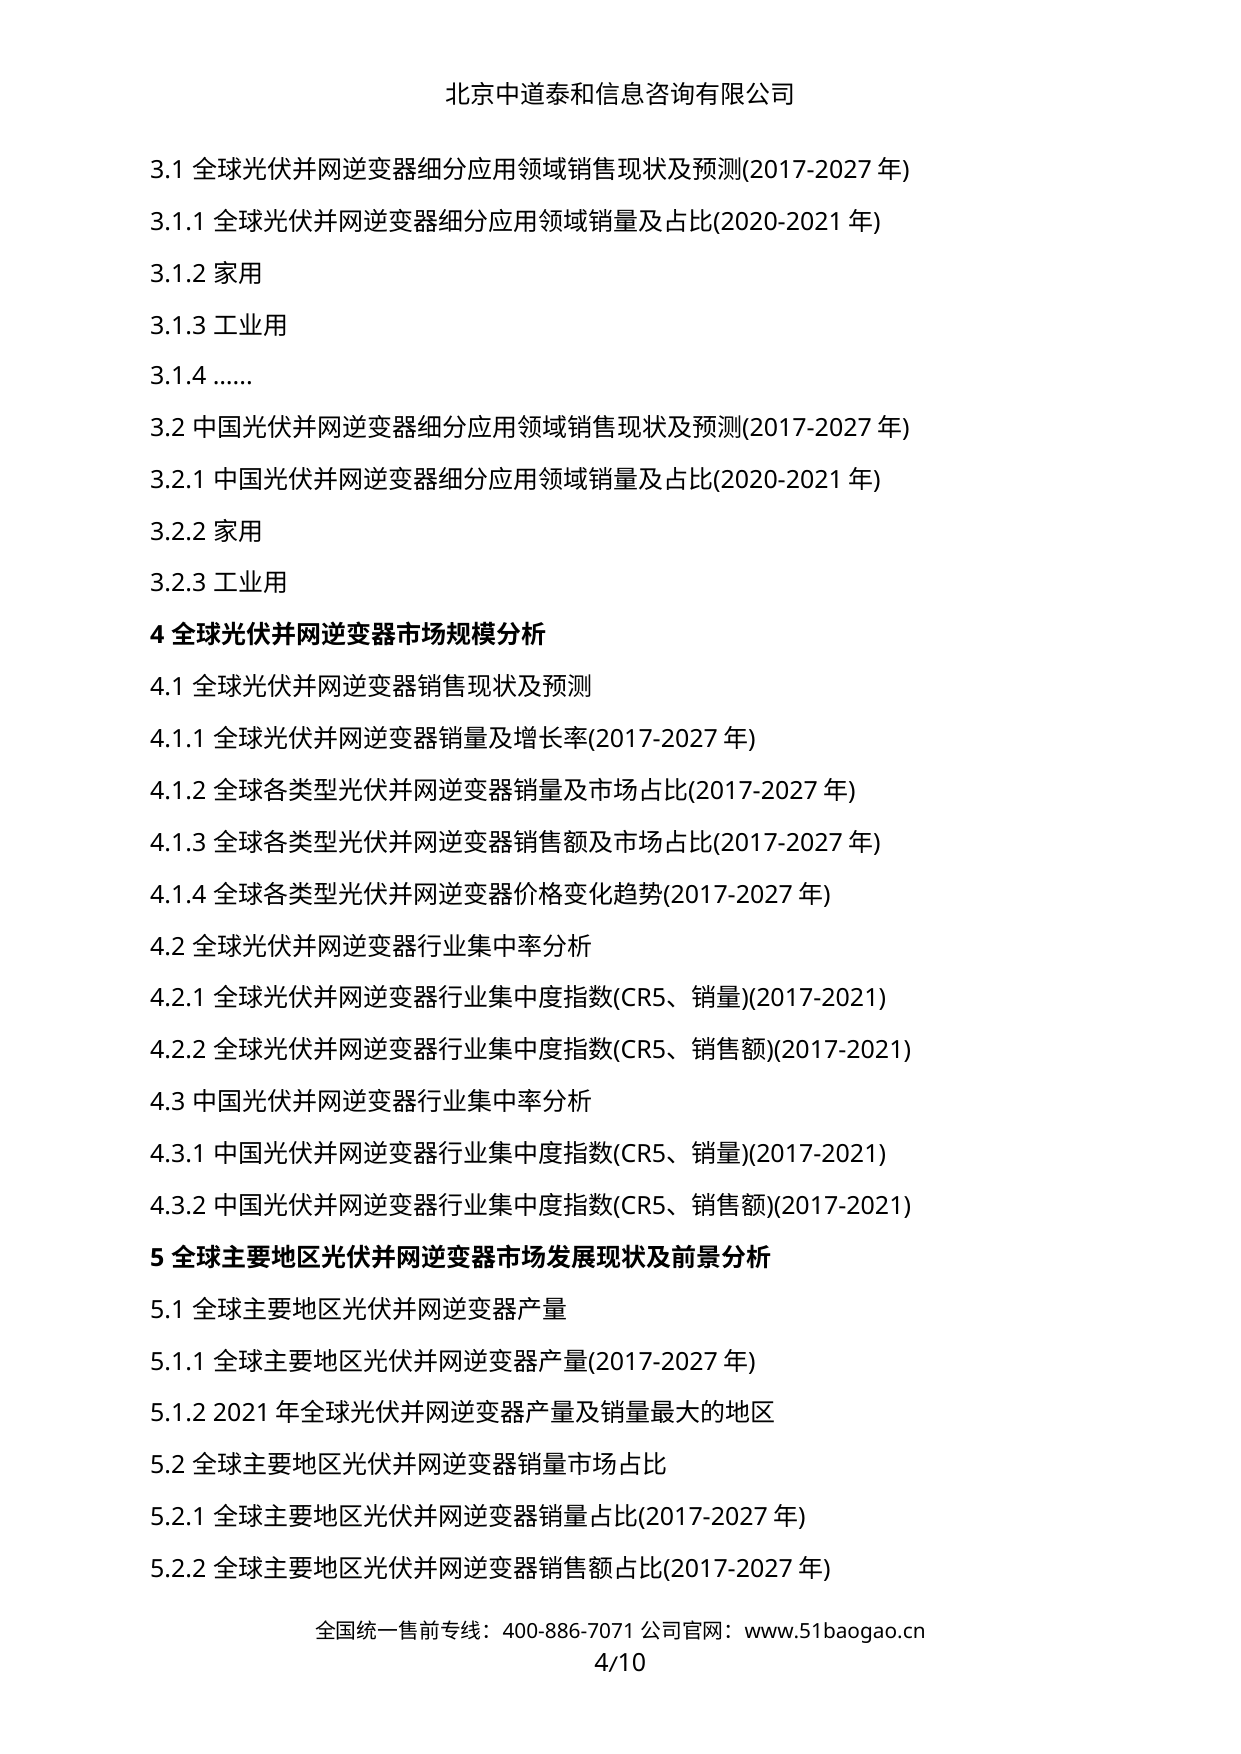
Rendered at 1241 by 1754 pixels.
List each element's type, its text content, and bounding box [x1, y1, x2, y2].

text 4.3 中国光伏并网逆变器行业集中率分析 [150, 1082, 1090, 1118]
text 5 全球主要地区光伏并网逆变器市场发展现状及前景分析 [150, 1237, 1090, 1273]
text 3.2.1 中国光伏并网逆变器细分应用领域销量及占比(2020-2021年) [150, 459, 1090, 495]
text 4.1 全球光伏并网逆变器销售现状及预测 [150, 667, 1090, 703]
text 4.1.1 全球光伏并网逆变器销量及增长率(2017-2027年) [150, 718, 1090, 755]
text 4.1.4 全球各类型光伏并网逆变器价格变化趋势(2017-2027年) [150, 874, 1090, 910]
text 5.2.1 全球主要地区光伏并网逆变器销量占比(2017-2027年) [150, 1497, 1090, 1533]
text 4.1.2 全球各类型光伏并网逆变器销量及市场占比(2017-2027年) [150, 770, 1090, 807]
text 3.2.3 工业用 [150, 563, 1090, 599]
text 3.1.3 工业用 [150, 306, 1090, 342]
text 3.1 全球光伏并网逆变器细分应用领域销售现状及预测(2017-2027年) [150, 150, 1090, 186]
text 4.2.2 全球光伏并网逆变器行业集中度指数(CR5、销售额)(2017-2021) [150, 1030, 1090, 1066]
text 5.2.2 全球主要地区光伏并网逆变器销售额占比(2017-2027年) [150, 1548, 1090, 1585]
text 4.3.2 中国光伏并网逆变器行业集中度指数(CR5、销售额)(2017-2021) [150, 1185, 1090, 1222]
text 3.1.2 家用 [150, 254, 1090, 290]
text 4.3.1 中国光伏并网逆变器行业集中度指数(CR5、销量)(2017-2021) [150, 1133, 1090, 1170]
text 5.1.2 2021年全球光伏并网逆变器产量及销量最大的地区 [150, 1393, 1090, 1429]
text 4.2.1 全球光伏并网逆变器行业集中度指数(CR5、销量)(2017-2021) [150, 978, 1090, 1014]
text 4.1.3 全球各类型光伏并网逆变器销售额及市场占比(2017-2027年) [150, 822, 1090, 858]
text 3.2.2 家用 [150, 511, 1090, 547]
text 4.2 全球光伏并网逆变器行业集中率分析 [150, 926, 1090, 962]
text 5.1.1 全球主要地区光伏并网逆变器产量(2017-2027年) [150, 1341, 1090, 1377]
text 3.2 中国光伏并网逆变器细分应用领域销售现状及预测(2017-2027年) [150, 407, 1090, 443]
text 4 全球光伏并网逆变器市场规模分析 [150, 615, 1090, 651]
text 5.1 全球主要地区光伏并网逆变器产量 [150, 1289, 1090, 1325]
text 5.2 全球主要地区光伏并网逆变器销量市场占比 [150, 1445, 1090, 1481]
text 3.1.1 全球光伏并网逆变器细分应用领域销量及占比(2020-2021年) [150, 202, 1090, 238]
text 3.1.4 …... [150, 357, 1090, 392]
